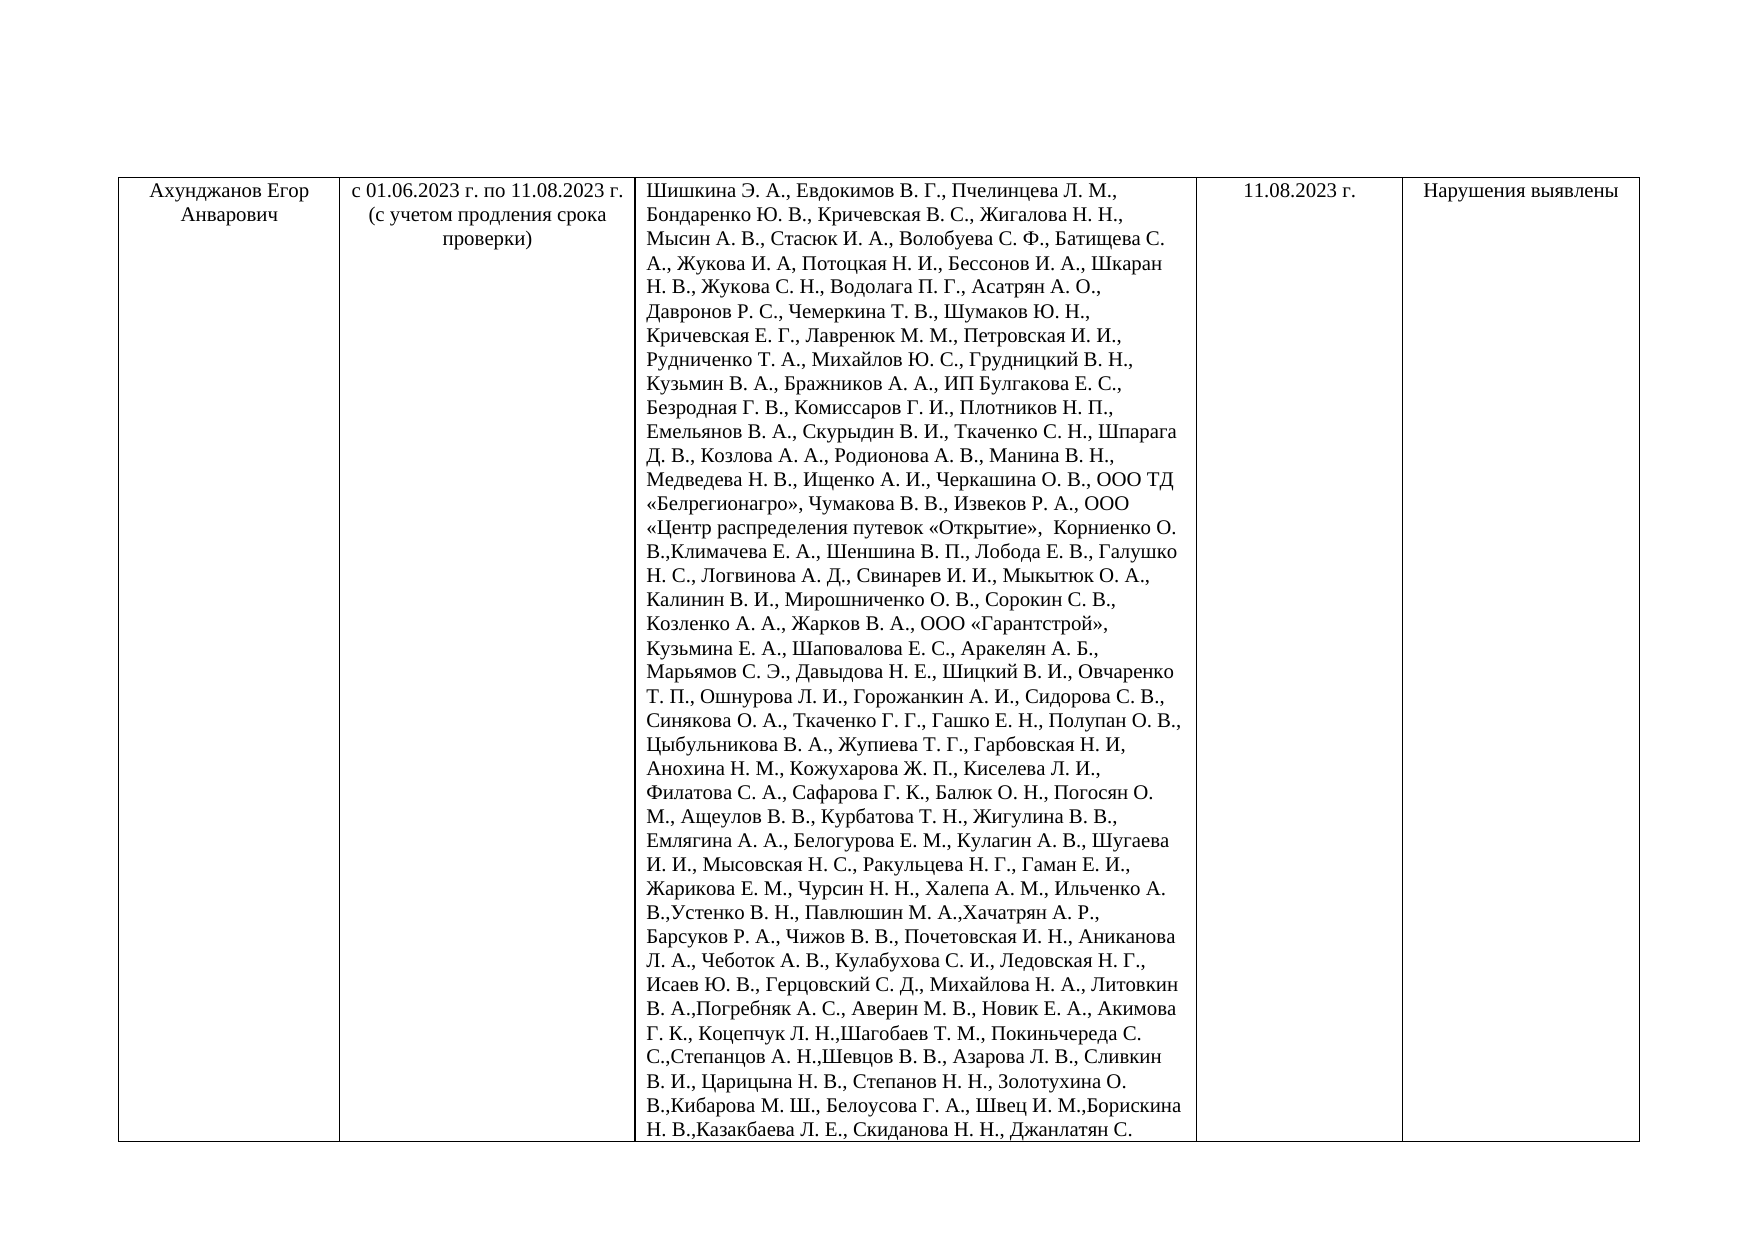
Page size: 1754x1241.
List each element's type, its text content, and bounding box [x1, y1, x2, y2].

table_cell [119, 178, 339, 1141]
table_cell Нарушения выявлены [1403, 178, 1639, 1141]
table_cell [340, 178, 634, 1141]
table_cell 11.08.2023 г. [1197, 178, 1402, 1141]
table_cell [636, 178, 1196, 1141]
